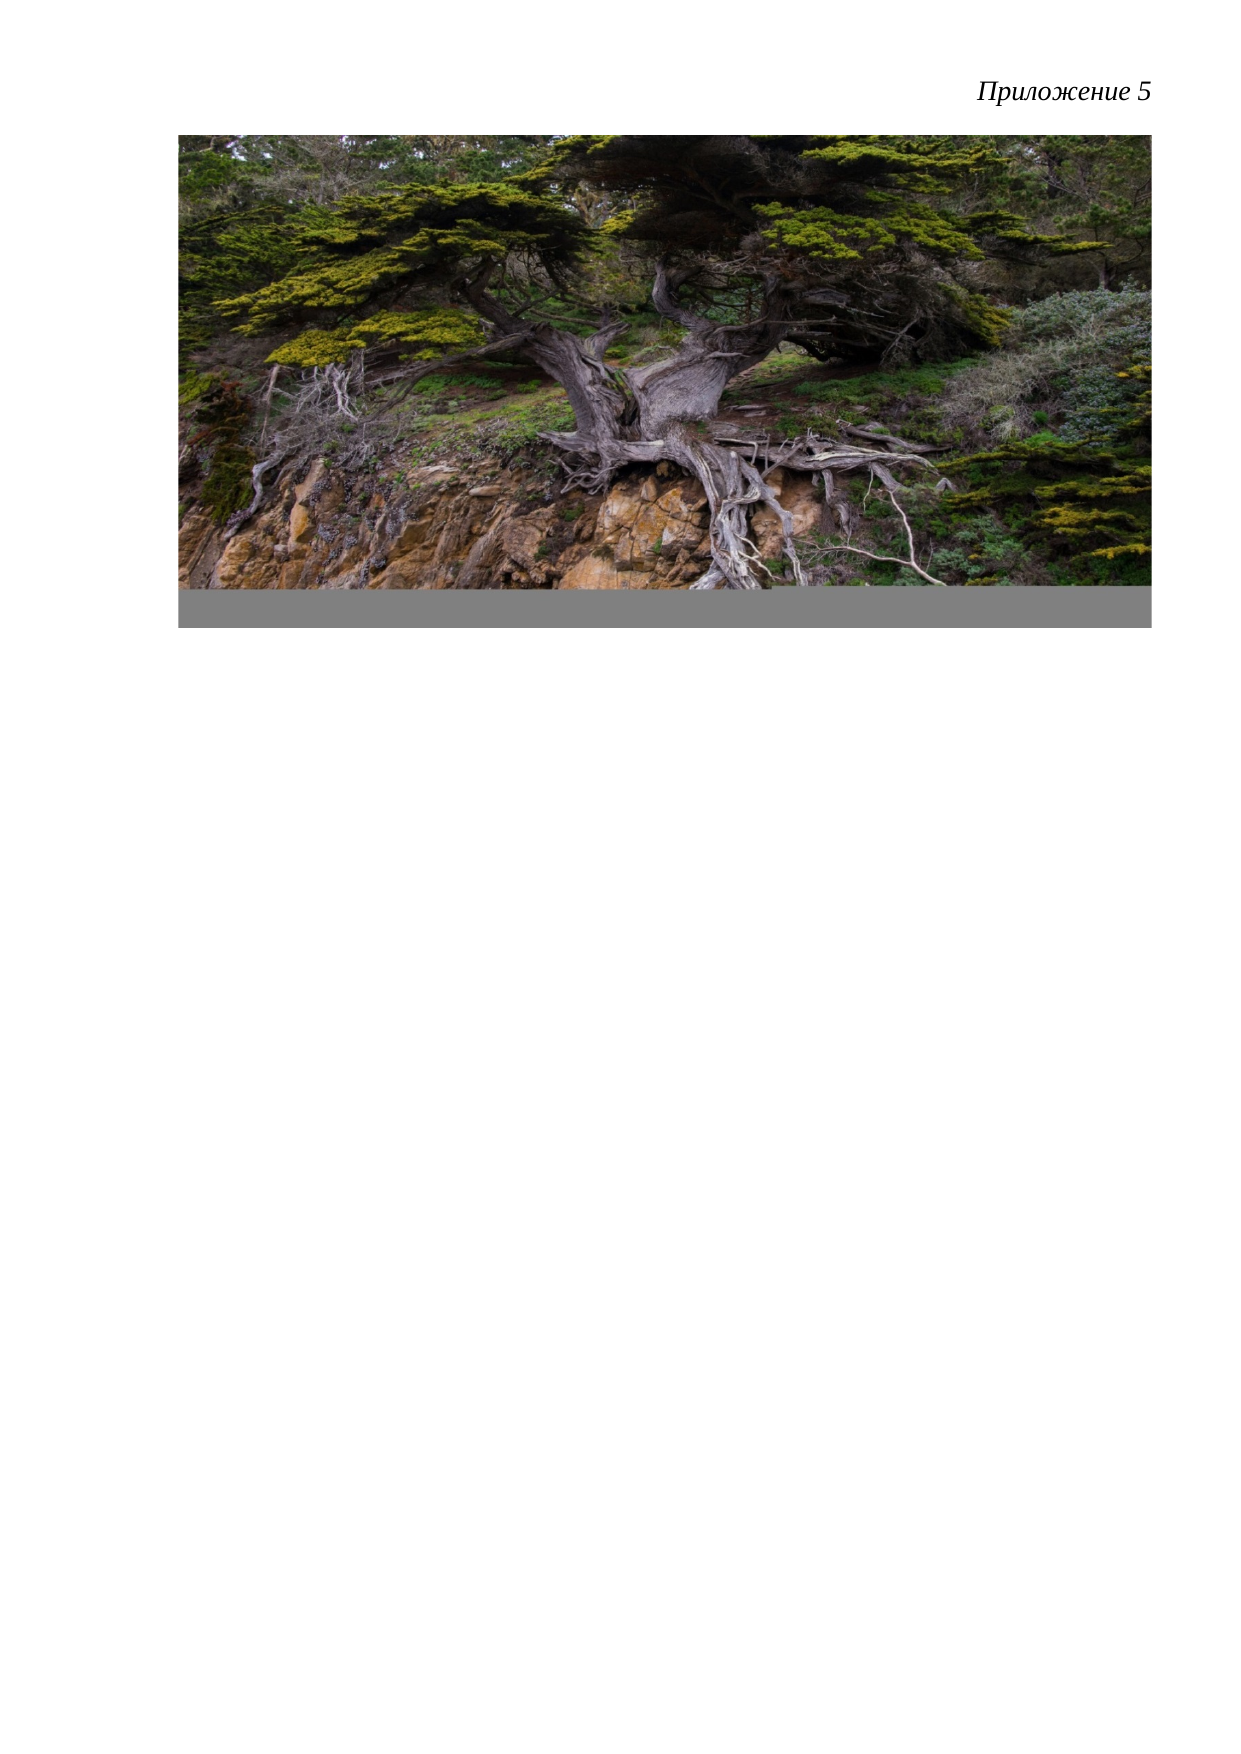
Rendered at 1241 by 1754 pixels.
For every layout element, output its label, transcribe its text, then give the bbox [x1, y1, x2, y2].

picture [178, 135, 1152, 628]
text Приложение 5 [177, 74, 1152, 106]
